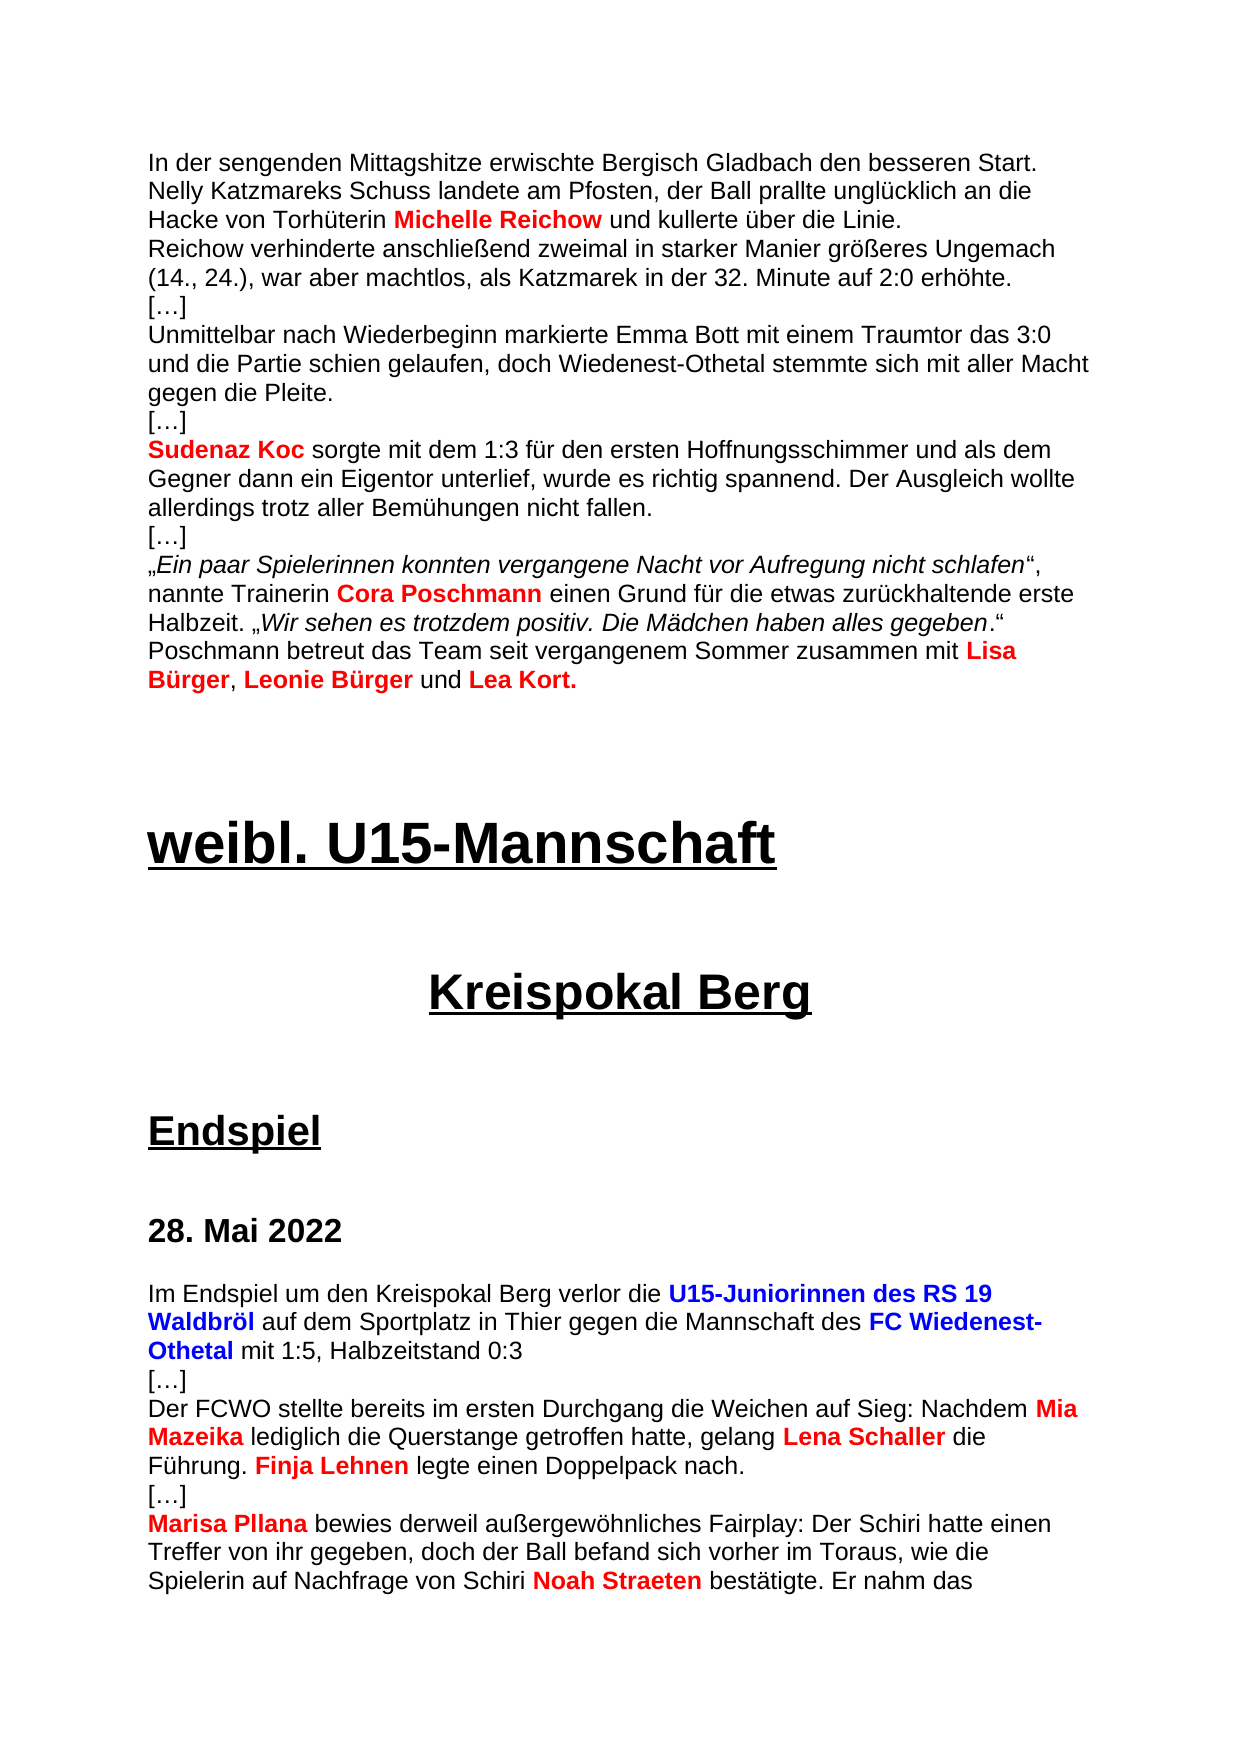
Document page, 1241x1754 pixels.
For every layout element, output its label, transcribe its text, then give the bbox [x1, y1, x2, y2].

text Reichow verhinderte anschließend zweimal in starker Manier größeres Ungemach (14., 24.), war aber machtlos, als Katzmarek in der 32. Minute auf 2:0 erhöhte. [148, 234, 1093, 291]
text Poschmann betreut das Team seit vergangenem Sommer zusammen mit Lisa Bürger, Leonie Bürger und Lea Kort. [148, 636, 1093, 694]
text Kreispokal Berg [148, 962, 1093, 1020]
text Endspiel [148, 1106, 1093, 1154]
text „Ein paar Spielerinnen konnten vergangene Nacht vor Aufregung nicht schlafen“, nannte Trainerin Cora Poschmann einen Grund für die etwas zurückhaltende erste Halbzeit. „Wir sehen es trotzdem positiv. Die Mädchen haben alles gegeben.“ [148, 550, 1093, 636]
text Der FCWO stellte bereits im ersten Durchgang die Weichen auf Sieg: Nachdem Mia Mazeika lediglich die Querstange getroffen hatte, gelang Lena Schaller die Führung. Finja Lehnen legte einen Doppelpack nach. [148, 1393, 1093, 1480]
text weibl. U15-Mannschaft [148, 809, 1093, 876]
text Sudenaz Koc sorgte mit dem 1:3 für den ersten Hoffnungsschimmer und als dem Gegner dann ein Eigentor unterlief, wurde es richtig spannend. Der Ausgleich wollte allerdings trotz aller Bemühungen nicht fallen. [148, 435, 1093, 521]
text […] [148, 1480, 1093, 1508]
text […] [148, 291, 1093, 320]
text Im Endspiel um den Kreispokal Berg verlor die U15-Juniorinnen des RS 19 Waldbröl auf dem Sportplatz in Thier gegen die Mannschaft des FC Wiedenest-Othetal mit 1:5, Halbzeitstand 0:3 [148, 1278, 1093, 1365]
text […] [148, 406, 1093, 435]
text In der sengenden Mittagshitze erwischte Bergisch Gladbach den besseren Start. Nelly Katzmareks Schuss landete am Pfosten, der Ball prallte unglücklich an die Hacke von Torhüterin Michelle Reichow und kullerte über die Linie. [148, 148, 1093, 234]
text […] [148, 1365, 1093, 1393]
text 28. Mai 2022 [148, 1211, 1093, 1250]
text Unmittelbar nach Wiederbeginn markierte Emma Bott mit einem Traumtor das 3:0 und die Partie schien gelaufen, doch Wiedenest-Othetal stemmte sich mit aller Macht gegen die Pleite. [148, 320, 1093, 406]
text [148, 1508, 1093, 1595]
text […] [148, 521, 1093, 550]
